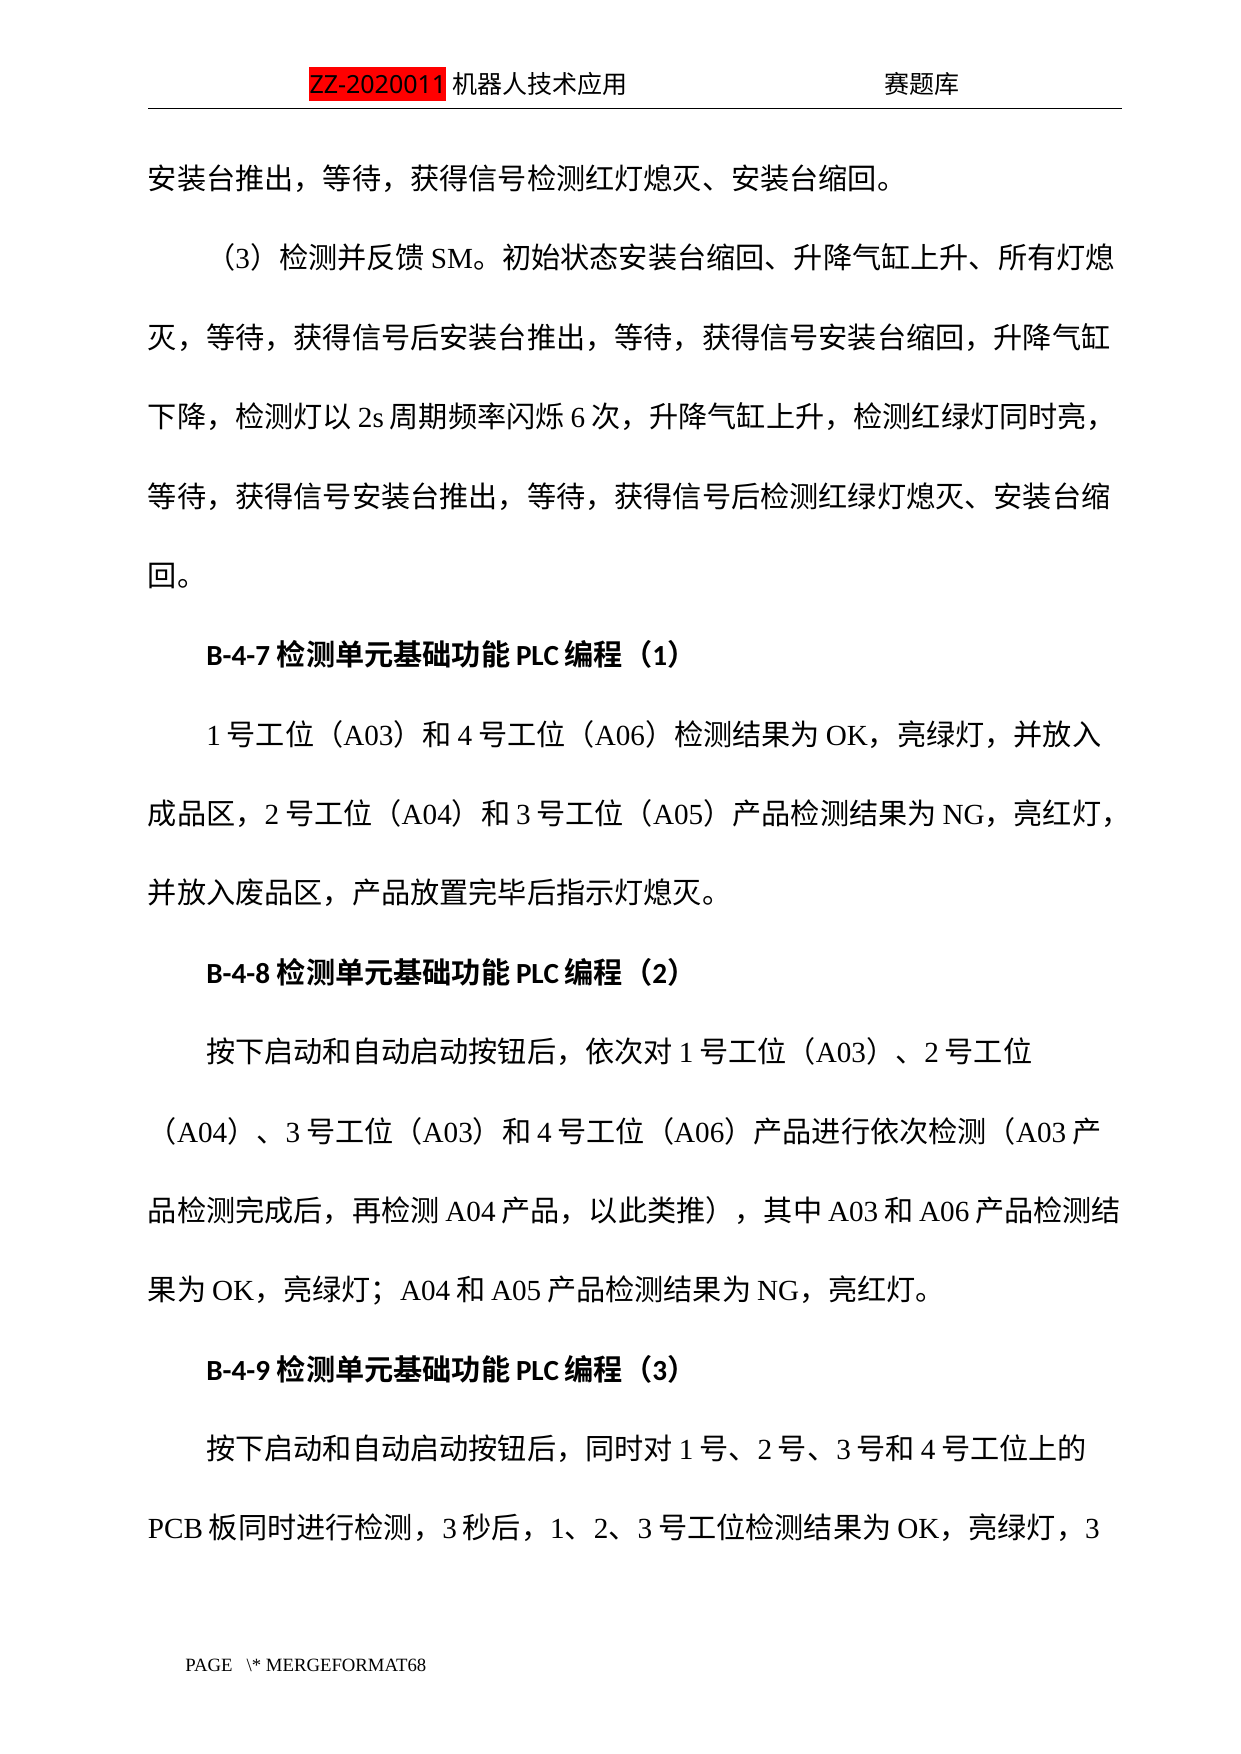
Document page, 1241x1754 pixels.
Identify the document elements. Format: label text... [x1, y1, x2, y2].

text （3）检测并反馈SM。初始状态安装台缩回、升降气缸上升、所有灯熄灭，等待，获得信号后安装台推出，等待，获得信号安装台缩回，升降气缸下降，检测灯以2s周期频率闪烁6次，升降气缸上升，检测红绿灯同时亮，等待，获得信号安装台推出，等待，获得信号后检测红绿灯熄灭、安装台缩回。 [148, 217, 1122, 613]
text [148, 1407, 1122, 1566]
text B-4-9 检测单元基础功能PLC编程（3） [148, 1328, 1122, 1407]
text B-4-8 检测单元基础功能PLC编程（2） [148, 931, 1122, 1010]
text 1号工位（A03）和4号工位（A06）检测结果为OK，亮绿灯，并放入成品区，2号工位（A04）和3号工位（A05）产品检测结果为NG，亮红灯，并放入废品区，产品放置完毕后指示灯熄灭。 [148, 693, 1122, 931]
text B-4-7 检测单元基础功能PLC编程（1） [148, 613, 1122, 693]
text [148, 137, 1122, 217]
text 按下启动和自动启动按钮后，依次对1号工位（A03）、2号工位（A04）、3号工位（A03）和4号工位（A06）产品进行依次检测（A03产品检测完成后，再检测A04产品，以此类推），其中A03和A06产品检测结果为OK，亮绿灯；A04和A05产品检测结果为NG，亮红灯。 [148, 1010, 1122, 1328]
